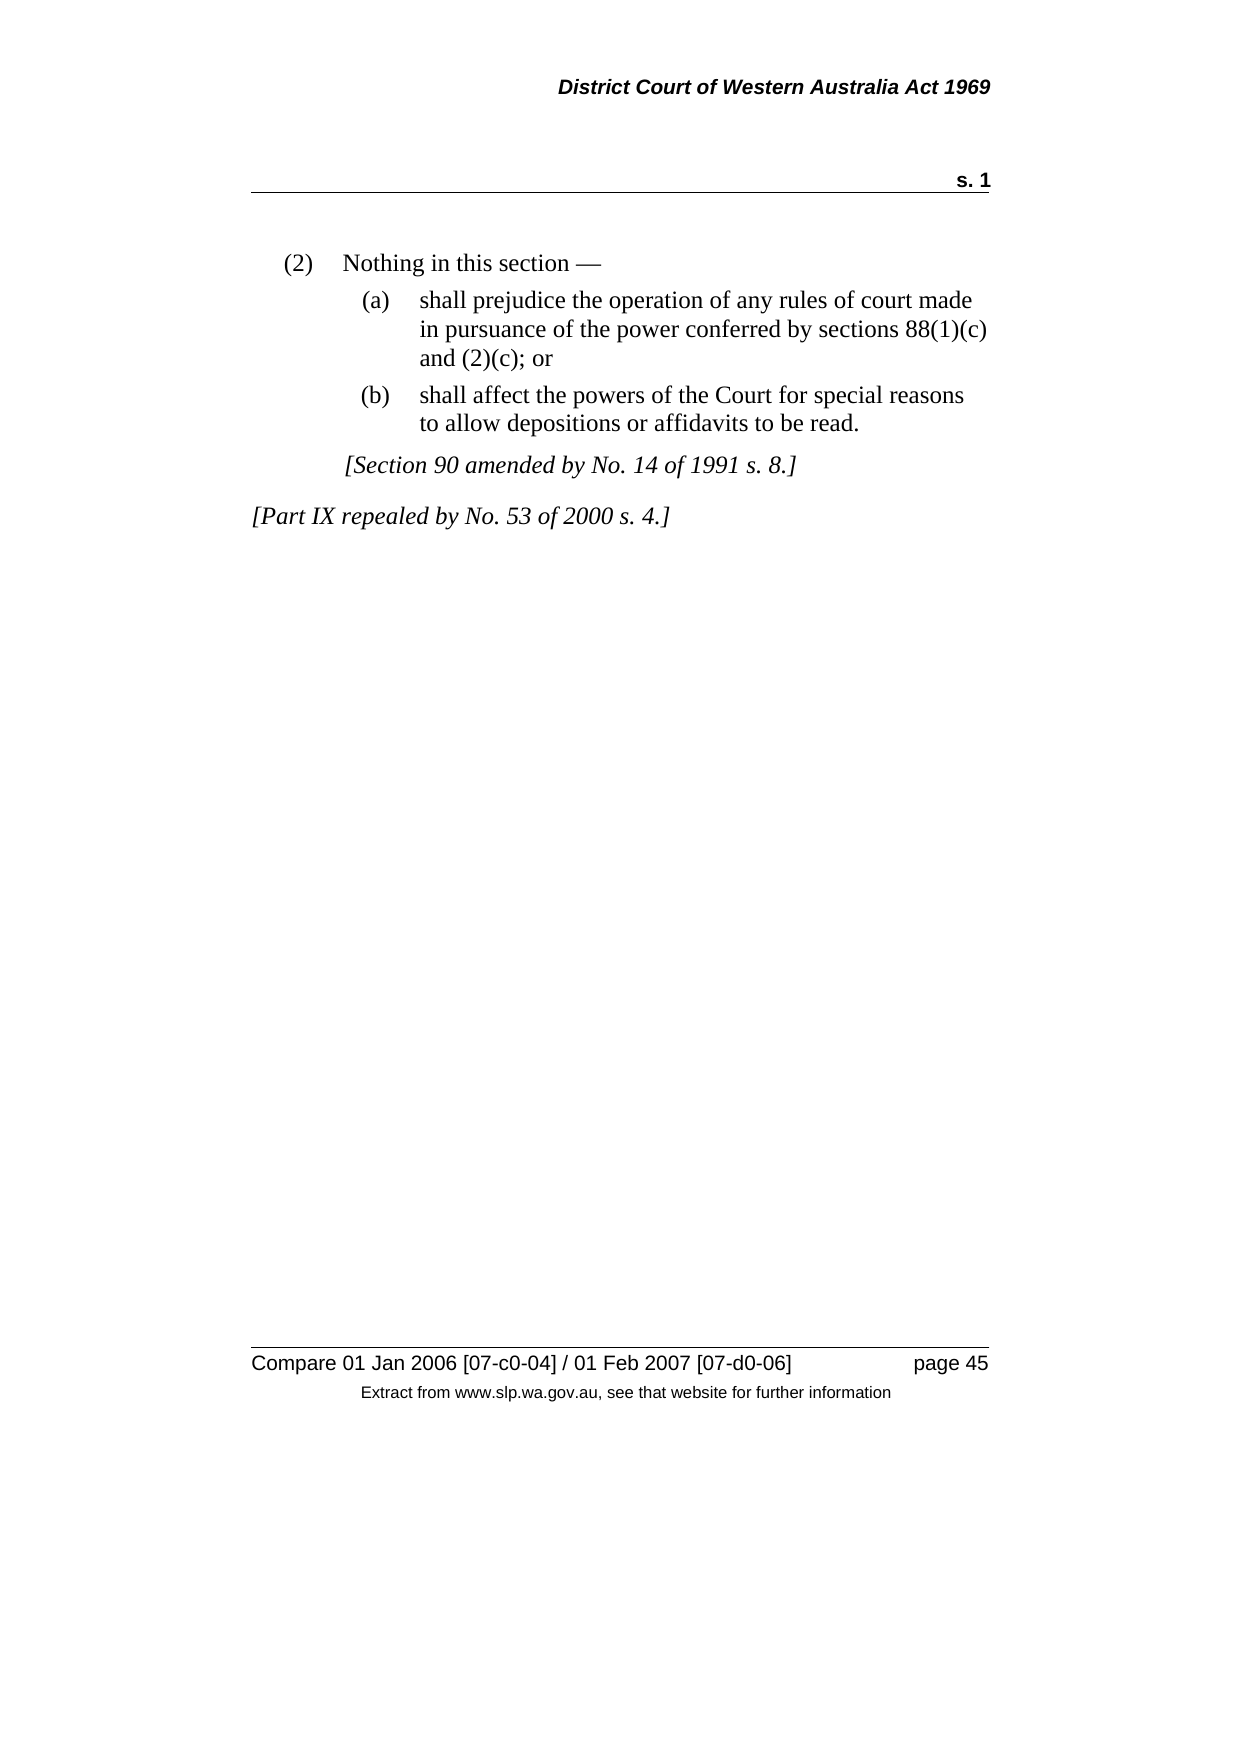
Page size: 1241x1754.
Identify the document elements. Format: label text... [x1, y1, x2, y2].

text (b) shall affect the powers of the Court for special reasons to allow depositions or affidavits to be read. [251, 380, 989, 437]
text (2) Nothing in this section — [251, 248, 989, 277]
text (a) shall prejudice the operation of any rules of court made in pursuance of the power conferred by sections 88(1)(c) and (2)(c); or [251, 285, 989, 371]
text [Section 90 amended by No. 14 of 1991 s. 8.] [251, 450, 989, 478]
text [Part IX repealed by No. 53 of 2000 s. 4.] [251, 501, 989, 530]
